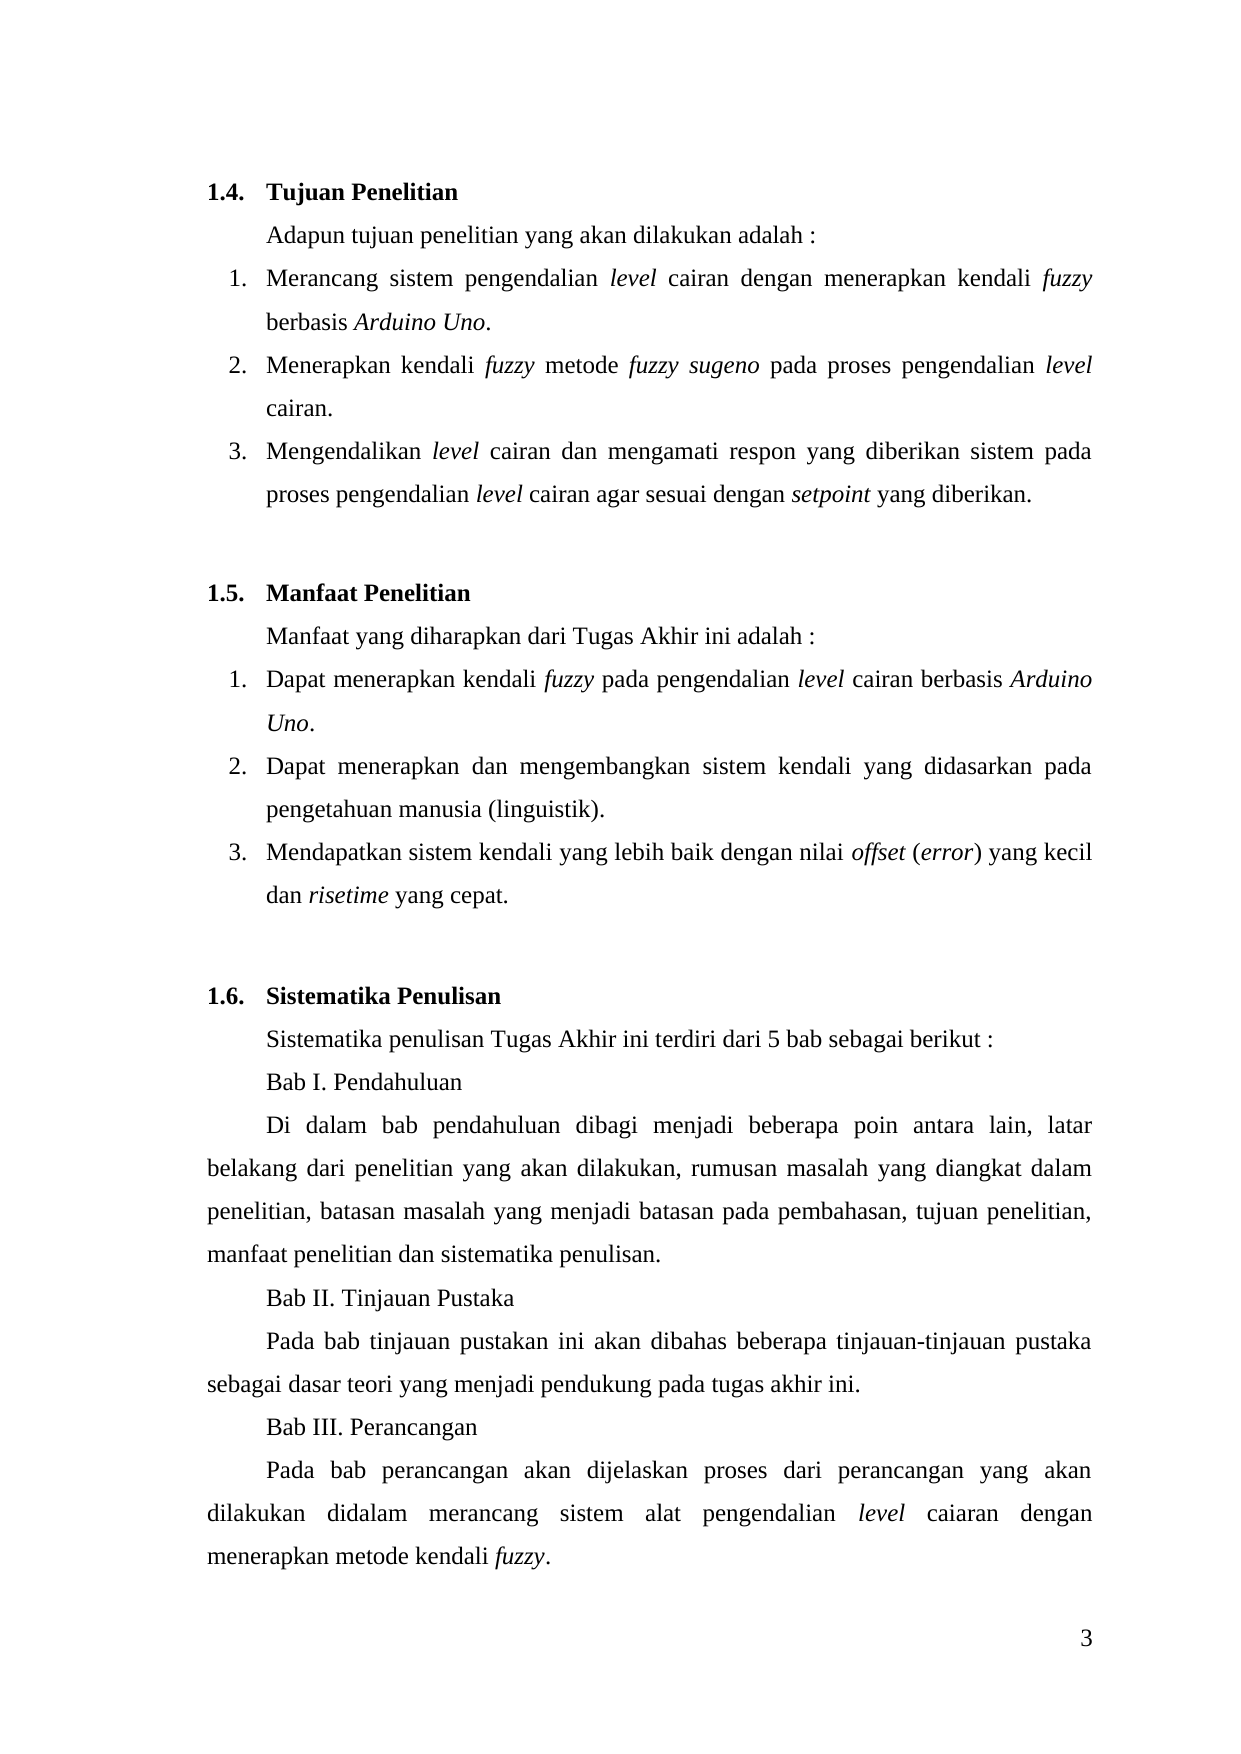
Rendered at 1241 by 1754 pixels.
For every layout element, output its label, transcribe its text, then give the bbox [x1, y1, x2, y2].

list Sistematika penulisan Tugas Akhir ini terdiri dari 5 bab sebagai berikut : [266, 1024, 1092, 1053]
list Di dalam bab pendahuluan dibagi menjadi beberapa poin antara lain, latar belakang dari penelitian yang akan dilakukan, rumusan masalah yang diangkat dalam penelitian, batasan masalah yang menjadi batasan pada pembahasan, tujuan penelitian, manfaat penelitian dan sistematika penulisan. [207, 1110, 1092, 1268]
list Menerapkan kendali fuzzy metode fuzzy sugeno pada proses pengendalian level cairan. [228, 350, 1092, 422]
list Tujuan Penelitian [207, 177, 1092, 206]
list Manfaat Penelitian [207, 578, 1092, 607]
list Pada bab tinjauan pustakan ini akan dibahas beberapa tinjauan-tinjauan pustaka sebagai dasar teori yang menjadi pendukung pada tugas akhir ini. [207, 1326, 1092, 1398]
list Pada bab perancangan akan dijelaskan proses dari perancangan yang akan dilakukan didalam merancang sistem alat pengendalian level caiaran dengan menerapkan metode kendali fuzzy. [207, 1455, 1092, 1570]
list Sistematika Penulisan [207, 981, 1092, 1009]
list Bab III. Perancangan [266, 1412, 1092, 1441]
list Manfaat yang diharapkan dari Tugas Akhir ini adalah : [266, 621, 1092, 650]
list Bab II. Tinjauan Pustaka [266, 1283, 1092, 1311]
list Adapun tujuan penelitian yang akan dilakukan adalah : [266, 220, 1092, 249]
list Merancang sistem pengendalian level cairan dengan menerapkan kendali fuzzy berbasis Arduino Uno. [228, 263, 1092, 335]
list Dapat menerapkan dan mengembangkan sistem kendali yang didasarkan pada pengetahuan manusia (linguistik). [228, 751, 1092, 823]
list Mendapatkan sistem kendali yang lebih baik dengan nilai offset (error) yang kecil dan risetime yang cepat. [228, 837, 1092, 909]
list Dapat menerapkan kendali fuzzy pada pengendalian level cairan berbasis Arduino Uno. [228, 664, 1092, 736]
list Mengendalikan level cairan dan mengamati respon yang diberikan sistem pada proses pengendalian level cairan agar sesuai dengan setpoint yang diberikan. [228, 436, 1092, 508]
list Bab I. Pendahuluan [266, 1067, 1092, 1096]
